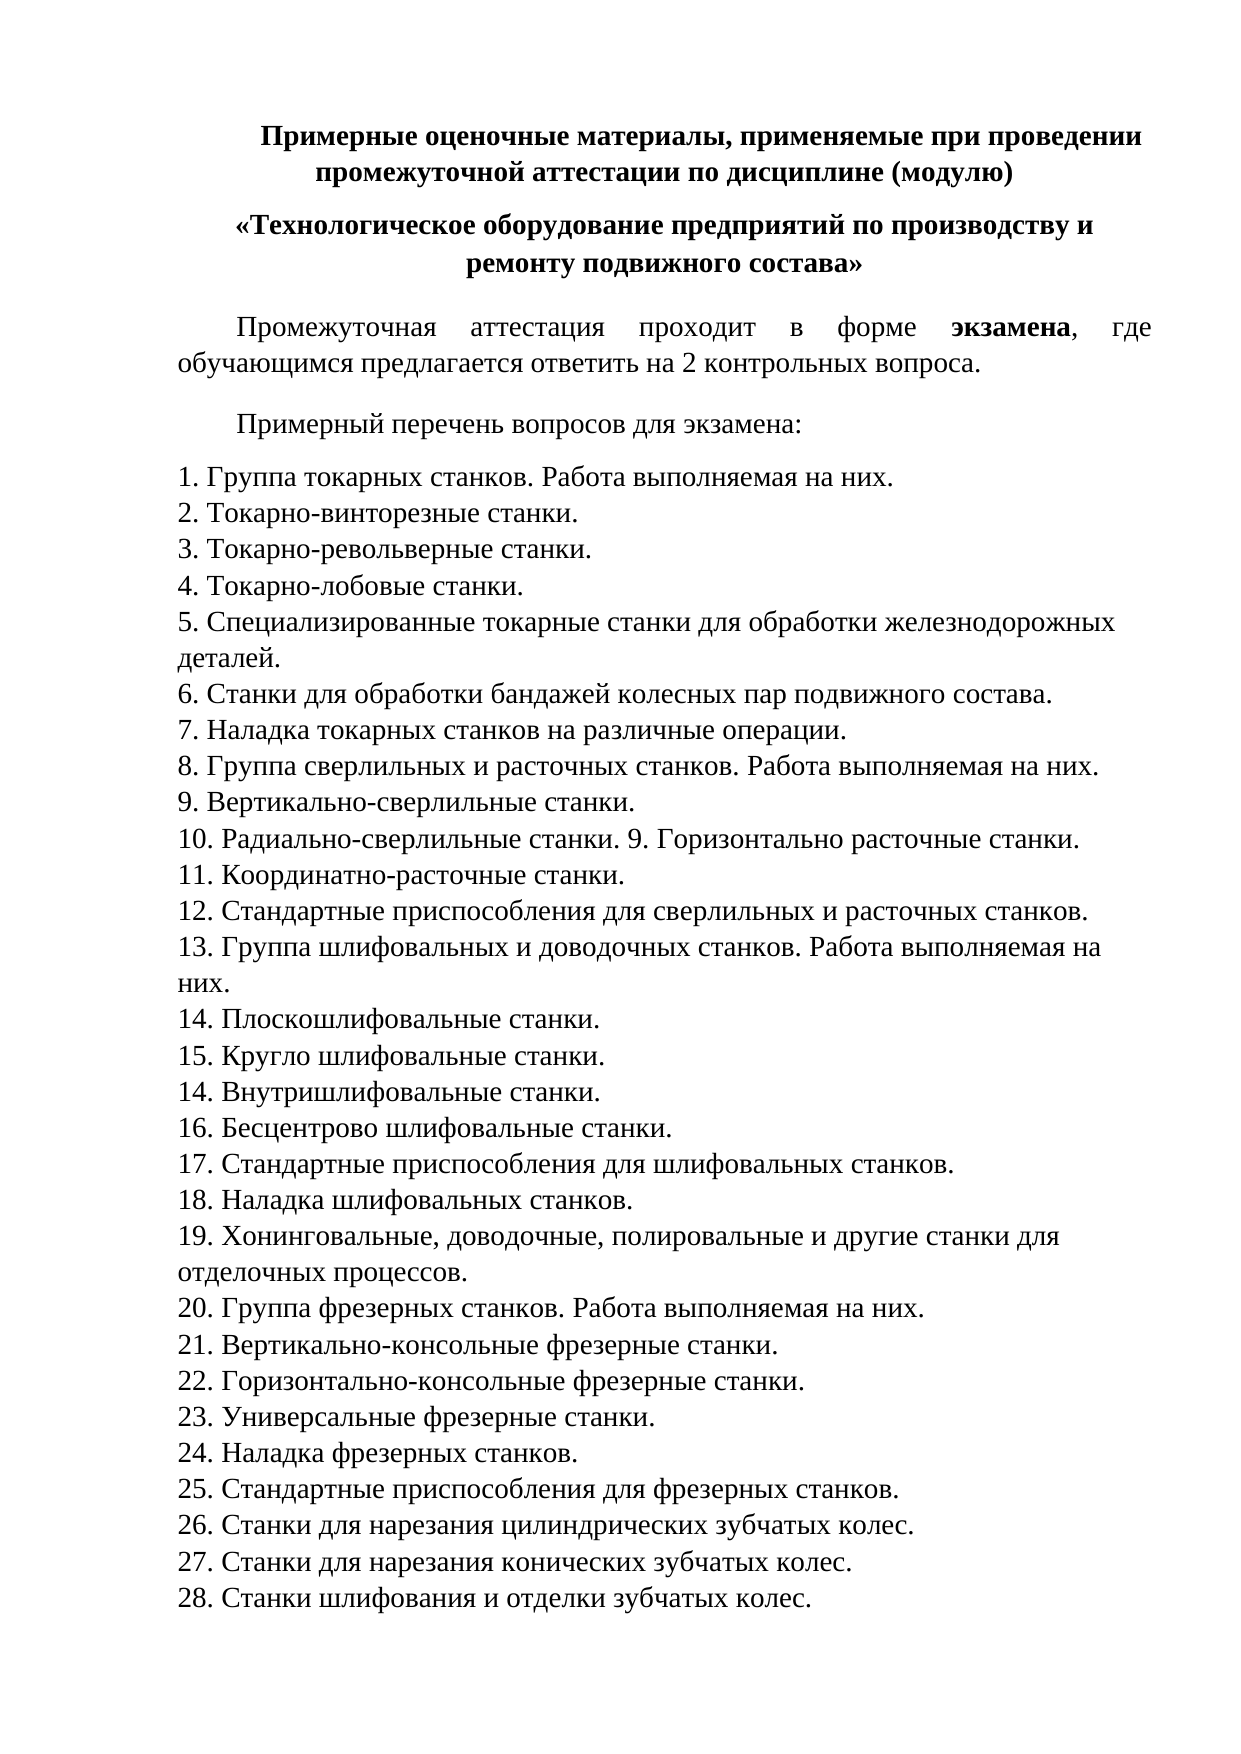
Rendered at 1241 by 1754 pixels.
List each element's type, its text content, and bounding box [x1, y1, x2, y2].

text 24. Наладка фрезерных станков. [177, 1435, 1152, 1469]
text 28. Станки шлифования и отделки зубчатых колес. [177, 1580, 1152, 1613]
text 19. Хонинговальные, доводочные, полировальные и другие станки для отделочных процессов. [177, 1218, 1152, 1288]
text 25. Стандартные приспособления для фрезерных станков. [177, 1471, 1152, 1505]
text 23. Универсальные фрезерные станки. [177, 1399, 1152, 1433]
text 10. Радиально-сверлильные станки. 9. Горизонтально расточные станки. [177, 821, 1152, 854]
text 8. Группа сверлильных и расточных станков. Работа выполняемая на них. [177, 748, 1152, 782]
text 6. Станки для обработки бандажей колесных пар подвижного состава. [177, 676, 1152, 710]
text 2. Токарно-винторезные станки. [177, 495, 1152, 529]
text 4. Токарно-лобовые станки. [177, 568, 1152, 601]
text 7. Наладка токарных станков на различные операции. [177, 712, 1152, 746]
text 14. Плоскошлифовальные станки. [177, 1001, 1152, 1035]
text 3. Токарно-револьверные станки. [177, 532, 1152, 565]
text 22. Горизонтально-консольные фрезерные станки. [177, 1363, 1152, 1396]
text 9. Вертикально-сверлильные станки. [177, 784, 1152, 818]
text Примерный перечень вопросов для экзамена: [177, 406, 1152, 440]
text 16. Бесцентрово шлифовальные станки. [177, 1110, 1152, 1143]
text 15. Кругло шлифовальные станки. [177, 1038, 1152, 1071]
text 17. Стандартные приспособления для шлифовальных станков. [177, 1146, 1152, 1179]
text «Технологическое оборудование предприятий по производству и ремонту подвижного состава» [177, 207, 1152, 279]
text 21. Вертикально-консольные фрезерные станки. [177, 1327, 1152, 1360]
text промежуточной аттестации по дисциплине (модулю) [177, 154, 1152, 188]
text 14. Внутришлифовальные станки. [177, 1074, 1152, 1107]
text 18. Наладка шлифовальных станков. [177, 1182, 1152, 1216]
text 13. Группа шлифовальных и доводочных станков. Работа выполняемая на них. [177, 929, 1152, 999]
text 27. Станки для нарезания конических зубчатых колес. [177, 1544, 1152, 1577]
text 12. Стандартные приспособления для сверлильных и расточных станков. [177, 893, 1152, 927]
text 5. Специализированные токарные станки для обработки железнодорожных деталей. [177, 604, 1152, 673]
text 1. Группа токарных станков. Работа выполняемая на них. [177, 459, 1152, 493]
text 26. Станки для нарезания цилиндрических зубчатых колес. [177, 1507, 1152, 1541]
text Промежуточная аттестация проходит в форме экзамена, где обучающимся предлагается ответить на 2 контрольных вопроса. [177, 309, 1152, 379]
text 11. Координатно-расточные станки. [177, 857, 1152, 890]
text 20. Группа фрезерных станков. Работа выполняемая на них. [177, 1291, 1152, 1324]
text Примерные оценочные материалы, применяемые при проведении [177, 118, 1152, 152]
